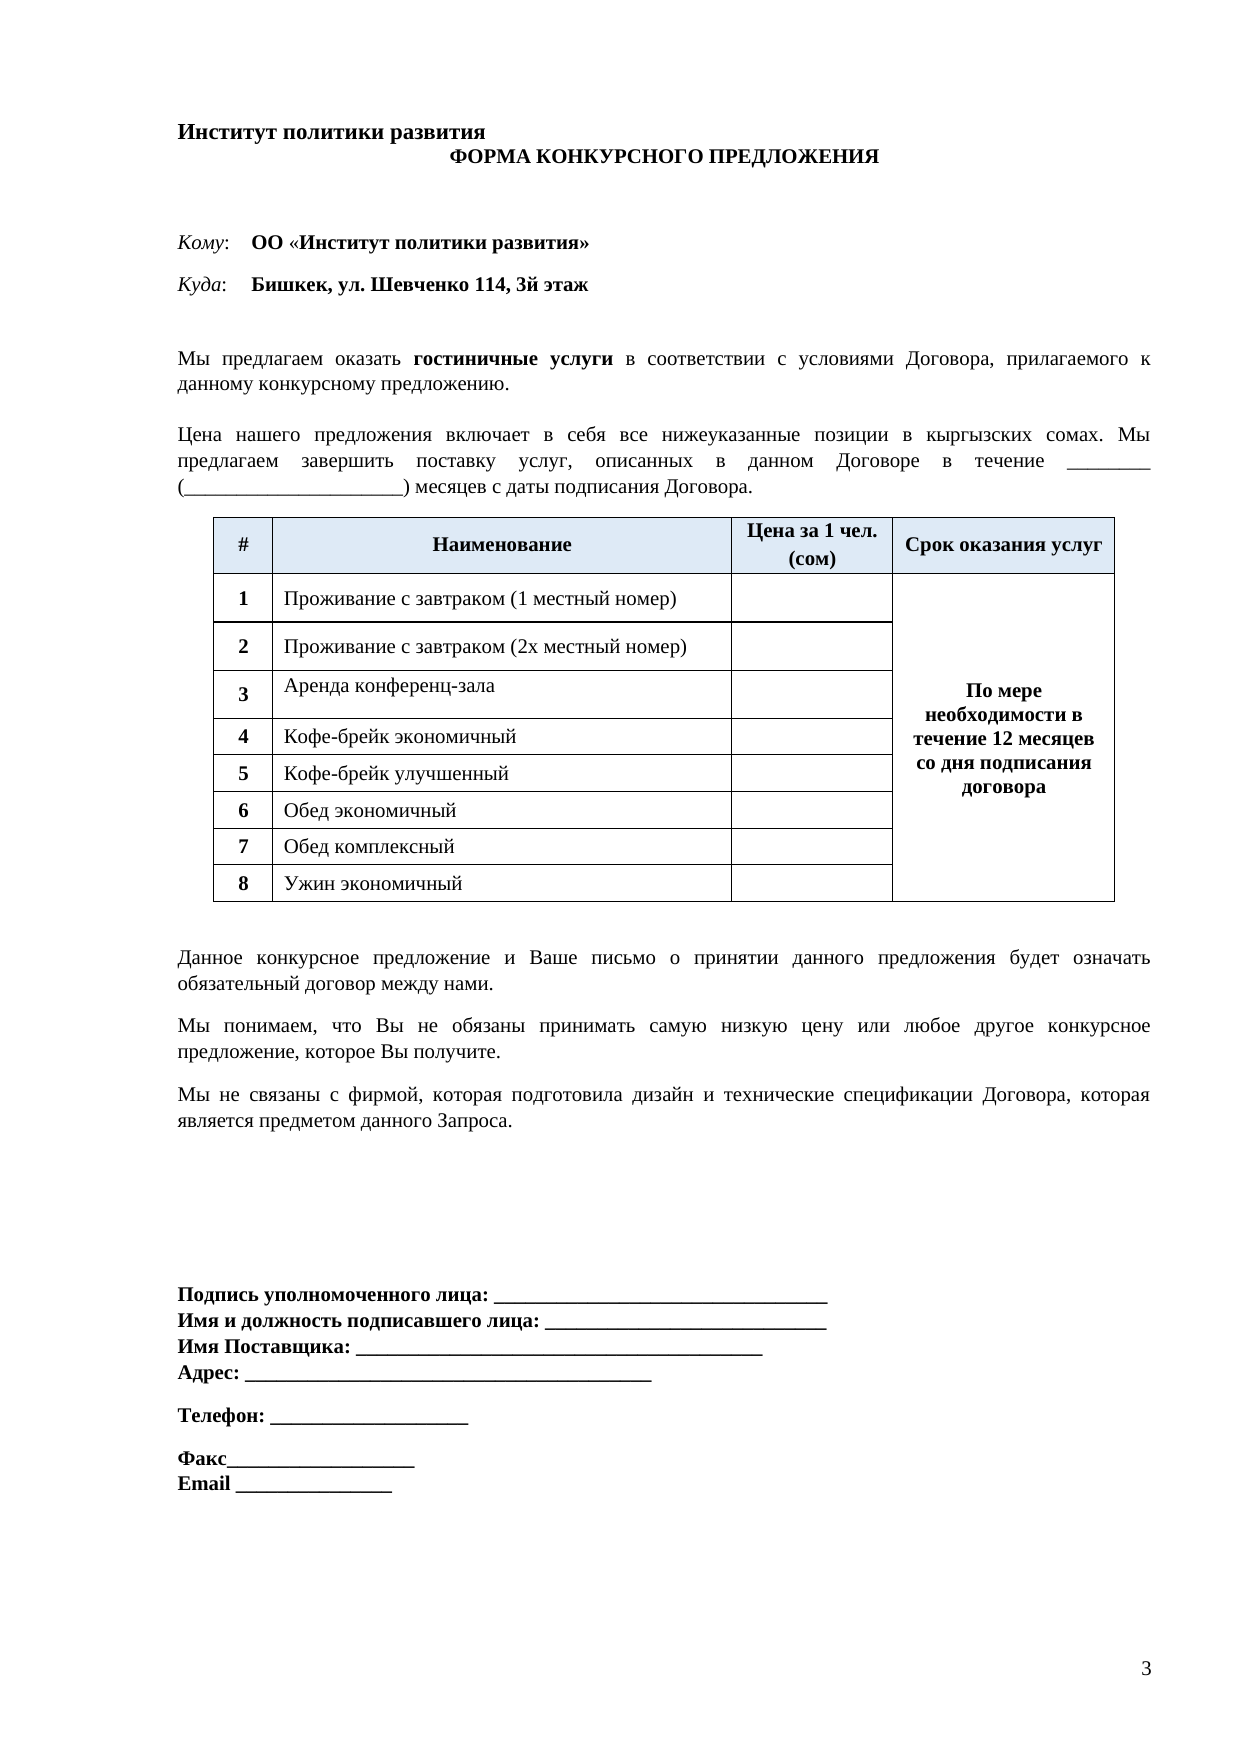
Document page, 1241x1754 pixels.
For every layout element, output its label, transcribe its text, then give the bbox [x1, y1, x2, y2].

table_cell [732, 671, 892, 718]
table_cell Обед комплексный [273, 829, 731, 864]
table_header Цена за 1 чел. (сом) [732, 518, 892, 573]
table_cell Проживание с завтраком (2х местный номер) [273, 623, 731, 669]
table_cell Проживание с завтраком (1 местный номер) [273, 574, 731, 621]
table_cell Кофе-брейк улучшенный [273, 755, 731, 791]
table_cell 1 [214, 574, 272, 621]
text Подпись уполномоченного лица: ________________________________ Имя и должность подписавшего лица: ___________________________ Имя Поставщика: _______________________________________ Адрес: _______________________________________ [177, 1282, 1152, 1384]
table_cell 4 [214, 719, 272, 754]
table_cell [732, 792, 892, 828]
table_cell Ужин экономичный [273, 865, 731, 901]
table_cell 5 [214, 755, 272, 791]
text ФОРМА КОНКУРСНОГО ПРЕДЛОЖЕНИЯ [177, 144, 1152, 168]
text Данное конкурсное предложение и Ваше письмо о принятии данного предложения будет означать обязательный договор между нами. [177, 945, 1152, 995]
table_cell 3 [214, 671, 272, 718]
table_cell Кофе-брейк экономичный [273, 719, 731, 754]
table_cell [732, 574, 892, 621]
table_cell [732, 829, 892, 864]
table_header Наименование [273, 518, 731, 573]
text Кому: ОО «Институт политики развития» [177, 230, 1152, 254]
text Факс__________________ Email _______________ [177, 1445, 1152, 1526]
text Цена нашего предложения включает в себя все нижеуказанные позиции в кыргызских сомах. Мы предлагаем завершить поставку услуг, описанных в данном Договоре в течение ________ (_____________________) месяцев с даты подписания Договора. [177, 422, 1152, 498]
text Телефон: ___________________ [177, 1403, 1152, 1427]
table_cell [732, 755, 892, 791]
table_cell 7 [214, 829, 272, 864]
table_cell [732, 623, 892, 669]
table_header Срок оказания услуг [893, 518, 1114, 573]
table_cell 2 [214, 623, 272, 669]
table_cell Обед экономичный [273, 792, 731, 828]
table_cell [732, 865, 892, 901]
table_cell По мере необходимости в течение 12 месяцев со дня подписания договора [893, 574, 1114, 901]
text Мы предлагаем оказать гостиничные услуги в соответствии с условиями Договора, прилагаемого к данному конкурсному предложению. [177, 345, 1152, 395]
text Мы понимаем, что Вы не обязаны принимать самую низкую цену или любое другое конкурсное предложение, которое Вы получите. [177, 1013, 1152, 1063]
text Мы не связаны с фирмой, которая подготовила дизайн и технические спецификации Договора, которая является предметом данного Запроса. [177, 1082, 1152, 1132]
text Институт политики развития [177, 118, 1152, 144]
text Куда: Бишкек, ул. Шевченко 114, 3й этаж [177, 272, 1152, 327]
table_cell 6 [214, 792, 272, 828]
table_cell 8 [214, 865, 272, 901]
table_cell [732, 719, 892, 754]
table_cell Аренда конференц-зала [273, 671, 731, 718]
table_header # [214, 518, 272, 573]
